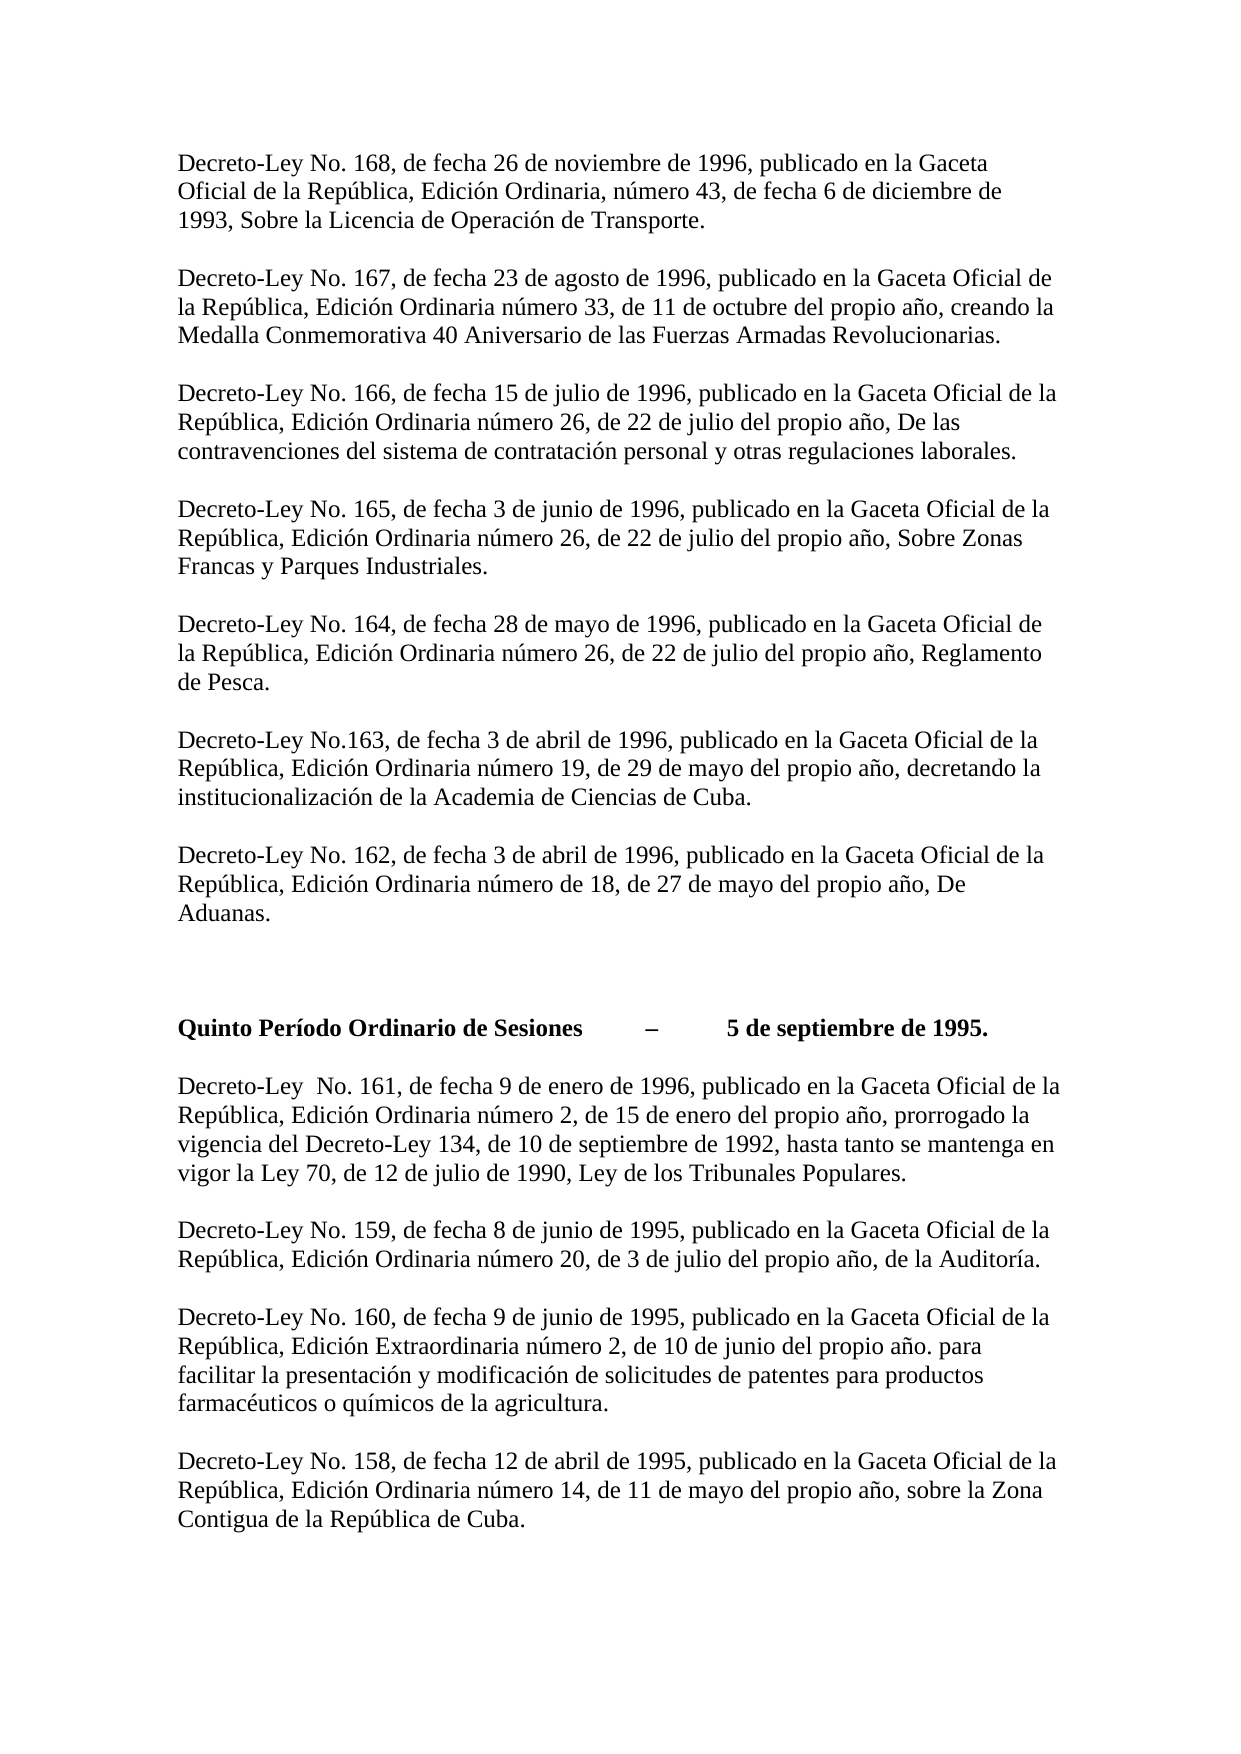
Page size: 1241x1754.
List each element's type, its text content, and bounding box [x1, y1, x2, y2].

text Quinto Período Ordinario de Sesiones – 5 de septiembre de 1995. [177, 1013, 1063, 1042]
text Decreto-Ley No. 159, de fecha 8 de junio de 1995, publicado en la Gaceta Oficial de la República, Edición Ordinaria número 20, de 3 de julio del propio año, de la Auditoría. [177, 1216, 1063, 1273]
text Decreto-Ley No. 160, de fecha 9 de junio de 1995, publicado en la Gaceta Oficial de la República, Edición Extraordinaria número 2, de 10 de junio del propio año. para facilitar la presentación y modificación de solicitudes de patentes para productos farmacéuticos o químicos de la agricultura. [177, 1302, 1063, 1417]
text Decreto-Ley No. 164, de fecha 28 de mayo de 1996, publicado en la Gaceta Oficial de la República, Edición Ordinaria número 26, de 22 de julio del propio año, Reglamento de Pesca. [177, 609, 1063, 696]
text Decreto-Ley No. 167, de fecha 23 de agosto de 1996, publicado en la Gaceta Oficial de la República, Edición Ordinaria número 33, de 11 de octubre del propio año, creando la Medalla Conmemorativa 40 Aniversario de las Fuerzas Armadas Revolucionarias. [177, 263, 1063, 349]
text Decreto-Ley No.163, de fecha 3 de abril de 1996, publicado en la Gaceta Oficial de la República, Edición Ordinaria número 19, de 29 de mayo del propio año, decretando la institucionalización de la Academia de Ciencias de Cuba. [177, 725, 1063, 811]
text Decreto-Ley No. 158, de fecha 12 de abril de 1995, publicado en la Gaceta Oficial de la República, Edición Ordinaria número 14, de 11 de mayo del propio año, sobre la Zona Contigua de la República de Cuba. [177, 1446, 1063, 1533]
text Decreto-Ley No. 165, de fecha 3 de junio de 1996, publicado en la Gaceta Oficial de la República, Edición Ordinaria número 26, de 22 de julio del propio año, Sobre Zonas Francas y Parques Industriales. [177, 494, 1063, 580]
text Decreto-Ley No. 161, de fecha 9 de enero de 1996, publicado en la Gaceta Oficial de la República, Edición Ordinaria número 2, de 15 de enero del propio año, prorrogado la vigencia del Decreto-Ley 134, de 10 de septiembre de 1992, hasta tanto se mantenga en vigor la Ley 70, de 12 de julio de 1990, Ley de los Tribunales Populares. [177, 1071, 1063, 1186]
text Decreto-Ley No. 166, de fecha 15 de julio de 1996, publicado en la Gaceta Oficial de la República, Edición Ordinaria número 26, de 22 de julio del propio año, De las contravenciones del sistema de contratación personal y otras regulaciones laborales. [177, 378, 1063, 465]
text Decreto-Ley No. 168, de fecha 26 de noviembre de 1996, publicado en la Gaceta Oficial de la República, Edición Ordinaria, número 43, de fecha 6 de diciembre de 1993, Sobre la Licencia de Operación de Transporte. [177, 148, 1063, 234]
text Decreto-Ley No. 162, de fecha 3 de abril de 1996, publicado en la Gaceta Oficial de la República, Edición Ordinaria número de 18, de 27 de mayo del propio año, De Aduanas. [177, 840, 1063, 926]
